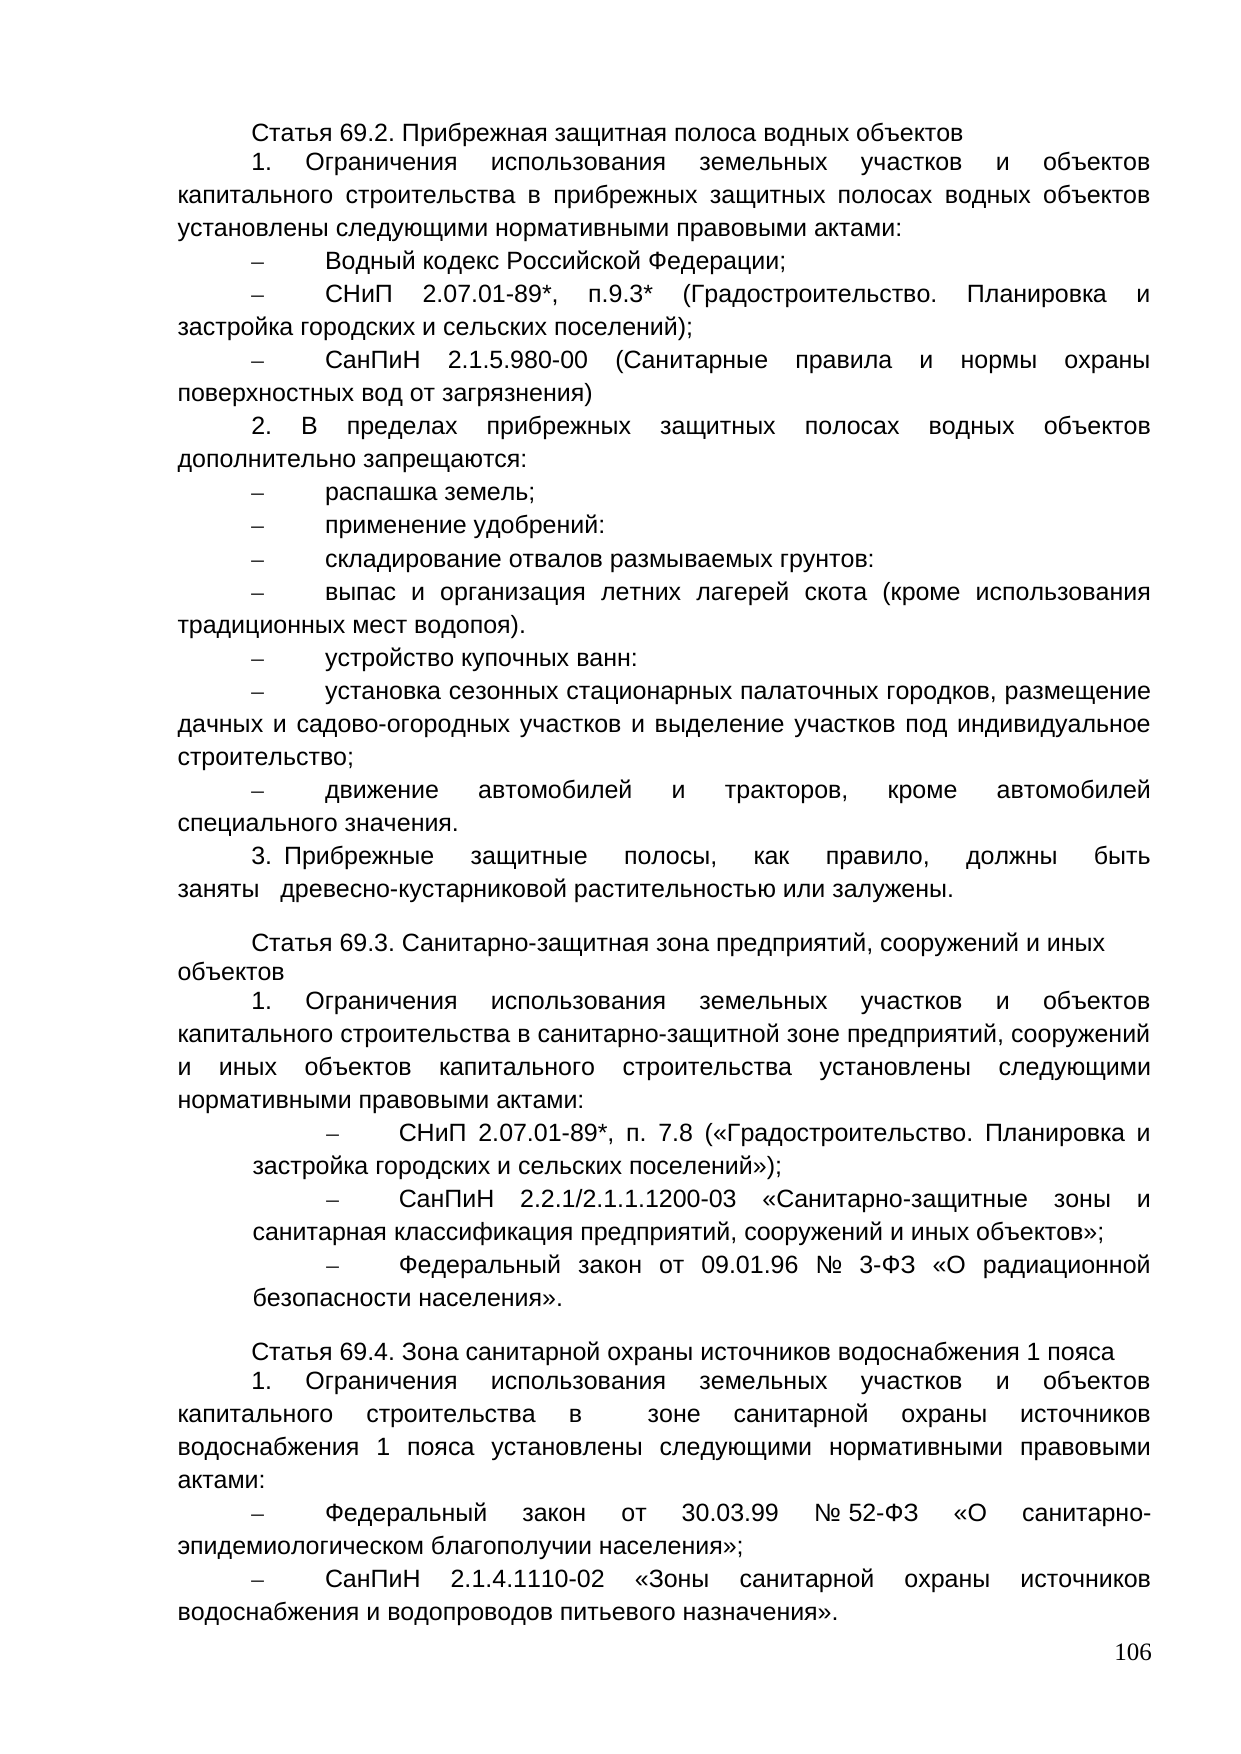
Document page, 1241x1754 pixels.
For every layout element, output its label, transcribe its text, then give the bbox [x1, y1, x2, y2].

list складирование отвалов размываемых грунтов: [177, 544, 1152, 572]
subtitle Статья 69.3. Санитарно-защитная зона предприятий, сооружений и иных объектов [177, 928, 1152, 986]
list СанПиН 2.1.4.1110-02 «Зоны санитарной охраны источников водоснабжения и водопроводов питьевого назначения». [177, 1564, 1152, 1626]
text 1. Ограничения использования земельных участков и объектов капитального строительства в зоне санитарной охраны источников водоснабжения 1 пояса установлены следующими нормативными правовыми актами: [177, 1366, 1152, 1494]
text 1. Ограничения использования земельных участков и объектов капитального строительства в прибрежных защитных полосах водных объектов установлены следующими нормативными правовыми актами: [177, 147, 1152, 242]
list СНиП 2.07.01-89*, п. 7.8 («Градостроительство. Планировка и застройка городских и сельских поселений»); [252, 1118, 1152, 1180]
list СанПиН 2.1.5.980-00 (Санитарные правила и нормы охраны поверхностных вод от загрязнения) [177, 345, 1152, 407]
list применение удобрений: [177, 511, 1152, 539]
list Водный кодекс Российской Федерации; [177, 246, 1152, 275]
text 2. В пределах прибрежных защитных полосах водных объектов дополнительно запрещаются: [177, 411, 1152, 473]
list Федеральный закон от 30.03.99 № 52-ФЗ «О санитарно-эпидемиологическом благополучии населения»; [177, 1498, 1152, 1560]
subtitle Статья 69.4. Зона санитарной охраны источников водоснабжения 1 пояса [177, 1337, 1152, 1366]
list распашка земель; [177, 477, 1152, 506]
list СанПиН 2.2.1/2.1.1.1200-03 «Санитарно-защитные зоны и санитарная классификация предприятий, сооружений и иных объектов»; [252, 1184, 1152, 1246]
text 1. Ограничения использования земельных участков и объектов капитального строительства в санитарно-защитной зоне предприятий, сооружений и иных объектов капитального строительства установлены следующими нормативными правовыми актами: [177, 986, 1152, 1113]
list СНиП 2.07.01-89*, п.9.3* (Градостроительство. Планировка и застройка городских и сельских поселений); [177, 279, 1152, 341]
list установка сезонных стационарных палаточных городков, размещение дачных и садово-огородных участков и выделение участков под индивидуальное строительство; [177, 676, 1152, 771]
list движение автомобилей и тракторов, кроме автомобилей специального значения. [177, 775, 1152, 837]
list выпас и организация летних лагерей скота (кроме использования традиционных мест водопоя). [177, 577, 1152, 639]
subtitle Статья 69.2. Прибрежная защитная полоса водных объектов [177, 118, 1152, 147]
list устройство купочных ванн: [177, 643, 1152, 672]
text 3. Прибрежные защитные полосы, как правило, должны быть заняты древесно-кустарниковой растительностью или залужены. [177, 841, 1152, 903]
list Федеральный закон от 09.01.96 № 3-ФЗ «О радиационной безопасности населения». [252, 1250, 1152, 1312]
